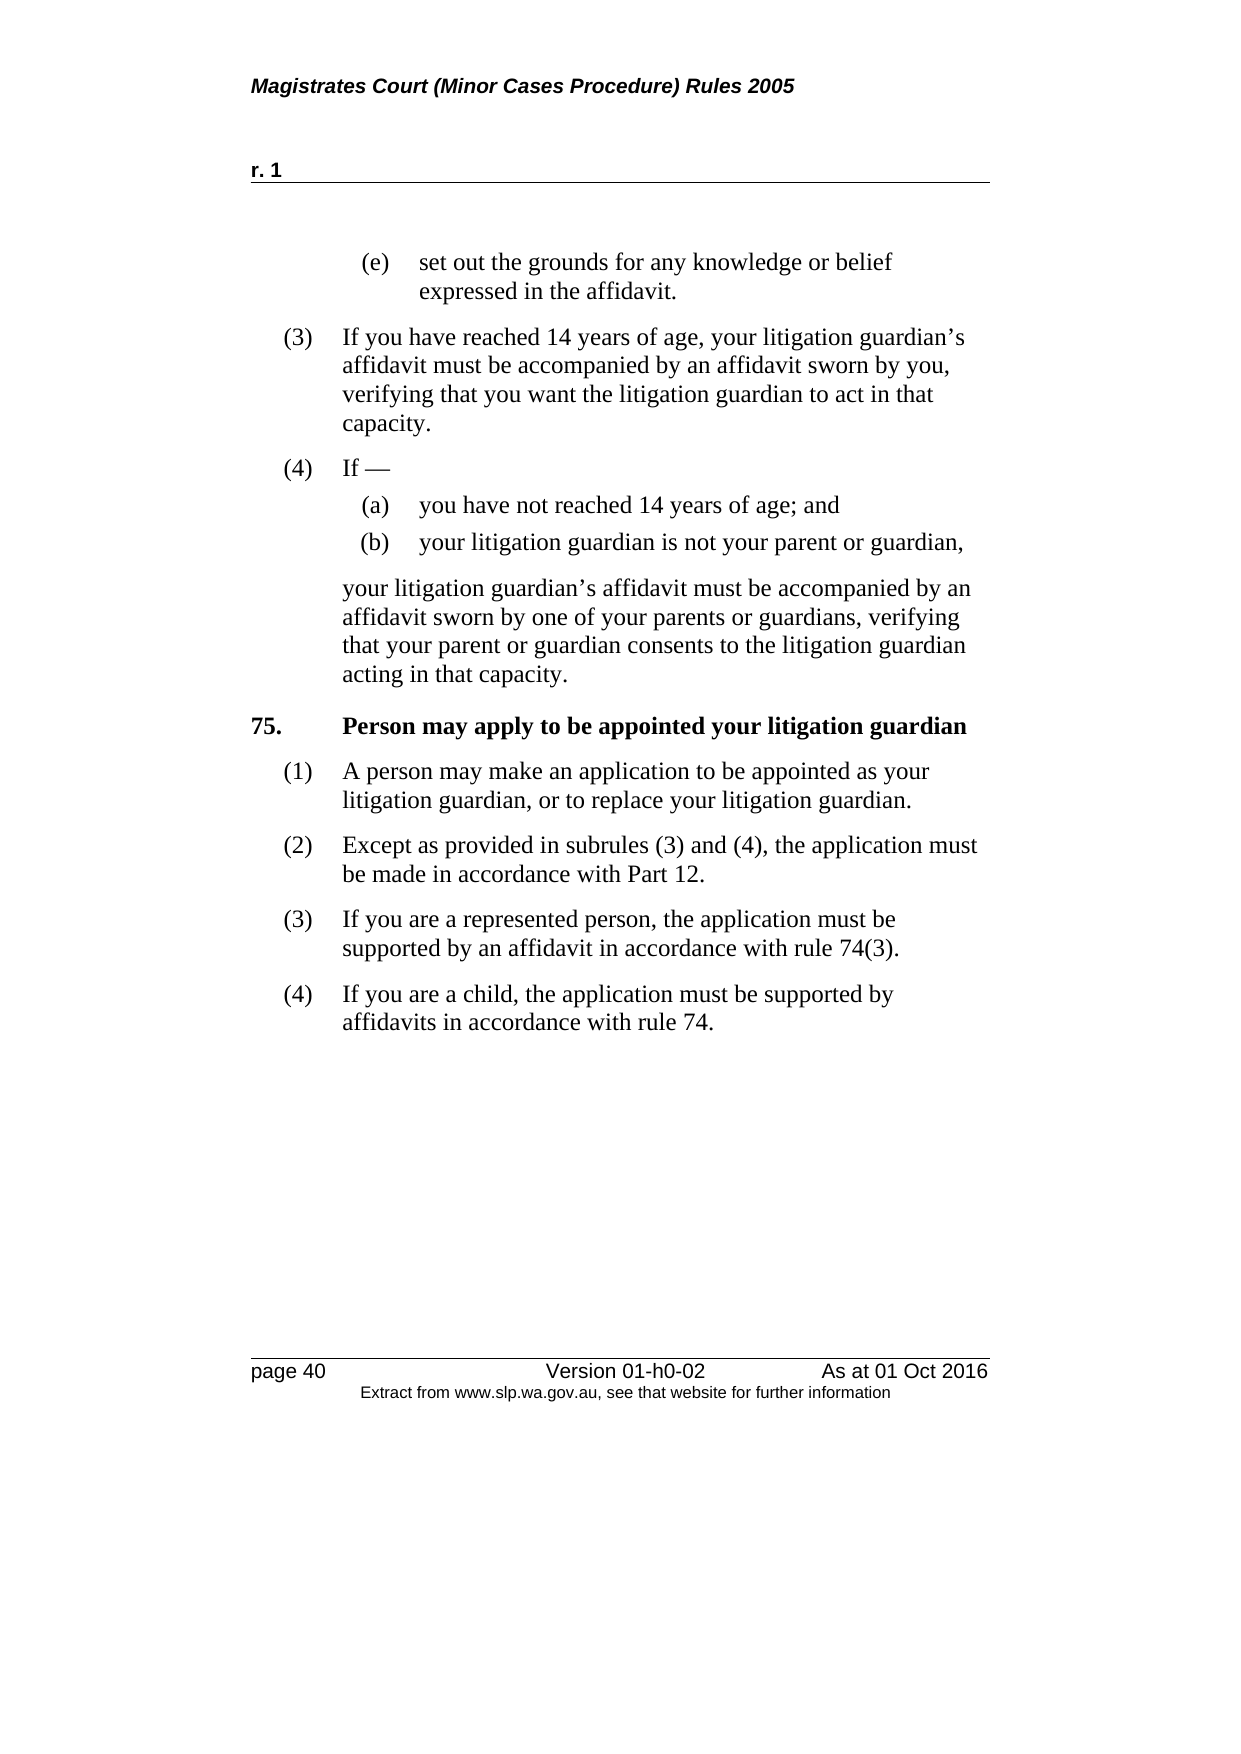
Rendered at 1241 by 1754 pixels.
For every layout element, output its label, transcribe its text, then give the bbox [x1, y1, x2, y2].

text (a) you have not reached 14 years of age; and [251, 490, 990, 519]
text (b) your litigation guardian is not your parent or guardian, [251, 527, 990, 556]
text (e) set out the grounds for any knowledge or belief expressed in the affidavit. [251, 247, 990, 305]
text (4) If — [251, 453, 990, 482]
subtitle 75. Person may apply to be appointed your litigation guardian [251, 711, 990, 739]
text (2) Except as provided in subrules (3) and (4), the application must be made in accordance with Part 12. [251, 830, 990, 888]
text (3) If you are a represented person, the application must be supported by an affidavit in accordance with rule 74(3). [251, 904, 990, 962]
text (1) A person may make an application to be appointed as your litigation guardian, or to replace your litigation guardian. [251, 756, 990, 814]
text (4) If you are a child, the application must be supported by affidavits in accordance with rule 74. [251, 979, 990, 1036]
text (3) If you have reached 14 years of age, your litigation guardian’s affidavit must be accompanied by an affidavit sworn by you, verifying that you want the litigation guardian to act in that capacity. [251, 322, 990, 437]
text your litigation guardian’s affidavit must be accompanied by an affidavit sworn by one of your parents or guardians, verifying that your parent or guardian consents to the litigation guardian acting in that capacity. [251, 573, 990, 688]
